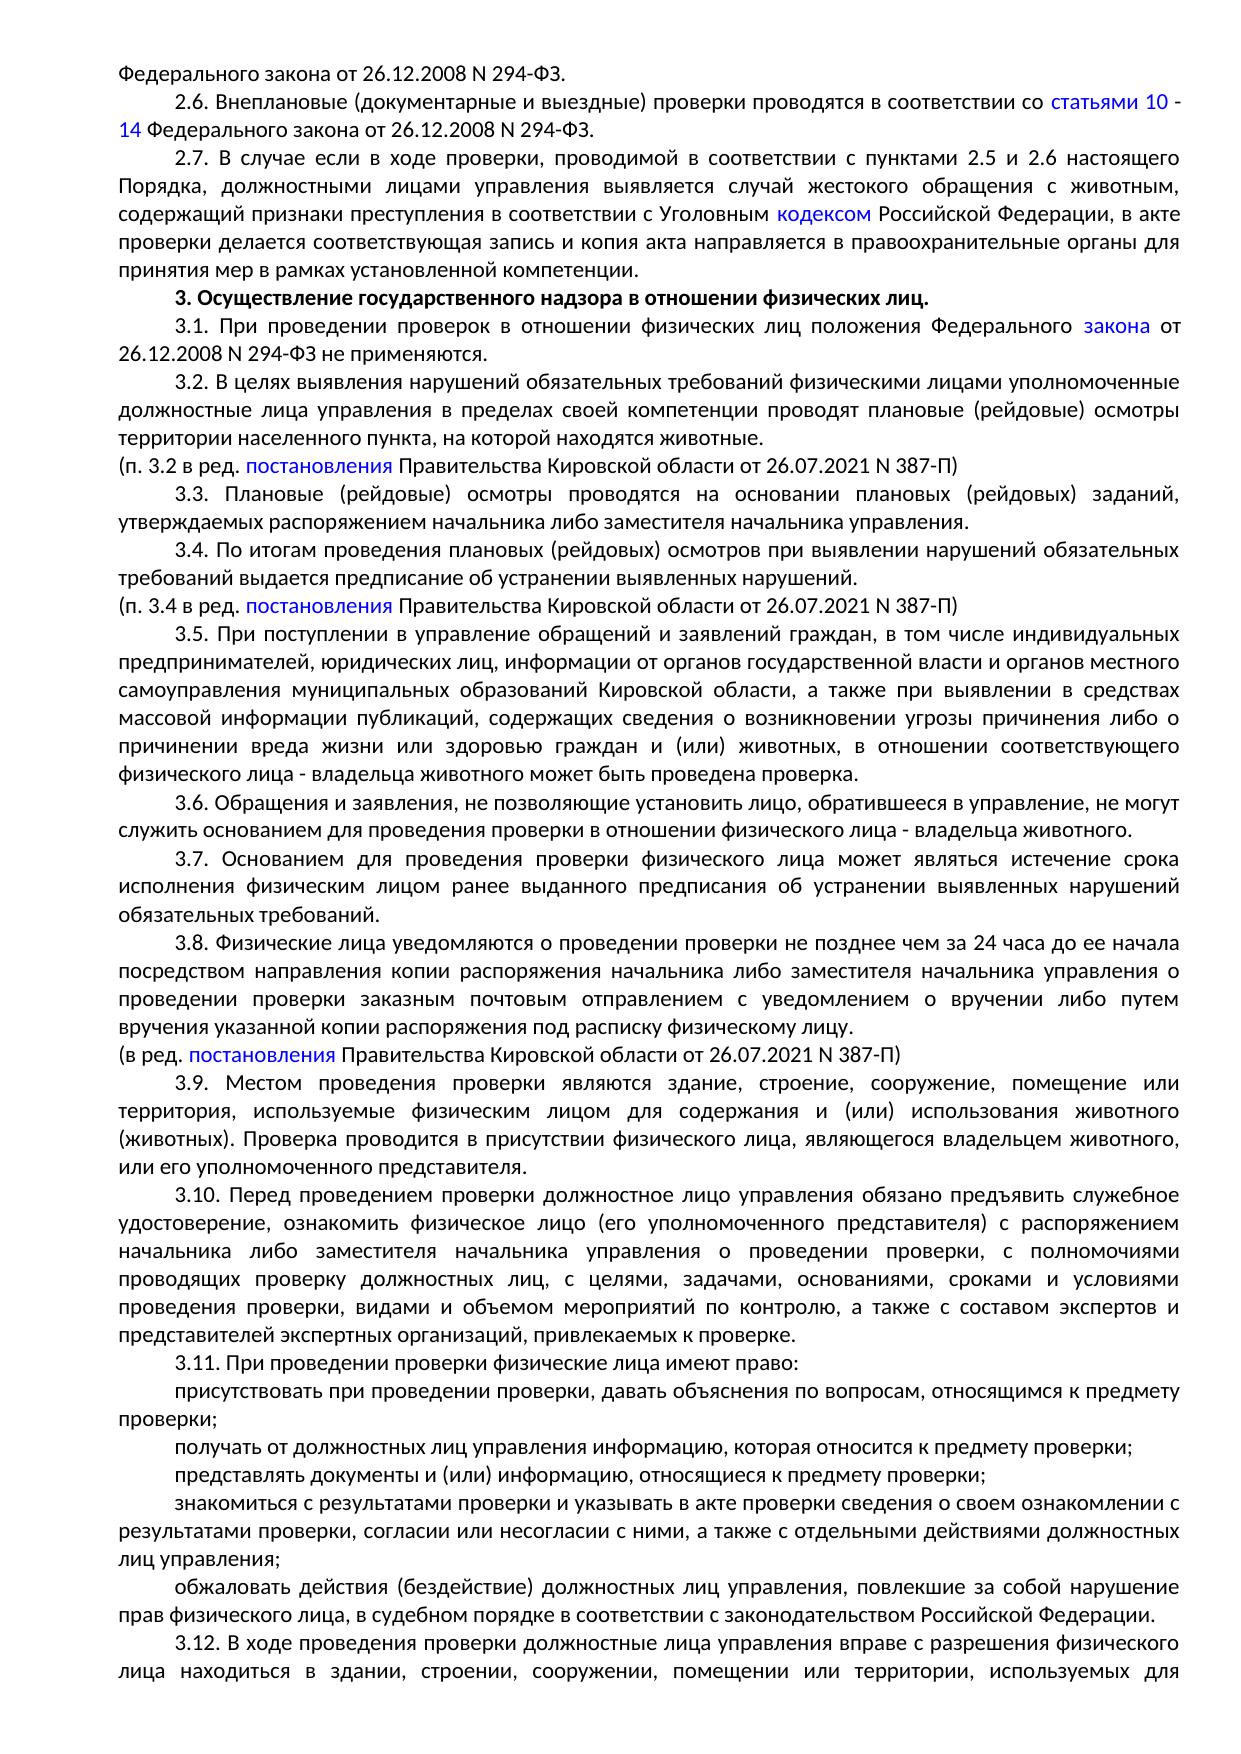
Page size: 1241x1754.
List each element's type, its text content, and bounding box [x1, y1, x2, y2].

text (п. 3.4 в ред. постановления Правительства Кировской области от 26.07.2021 N 387-П) [118, 591, 1181, 619]
text знакомиться с результатами проверки и указывать в акте проверки сведения о своем ознакомлении с результатами проверки, согласии или несогласии с ними, а также с отдельными действиями должностных лиц управления; [118, 1488, 1181, 1572]
title 3. Осуществление государственного надзора в отношении физических лиц. [118, 283, 1181, 311]
text 2.6. Внеплановые (документарные и выездные) проверки проводятся в соответствии со статьями 10 - 14 Федерального закона от 26.12.2008 N 294-ФЗ. [118, 87, 1181, 143]
text 3.10. Перед проведением проверки должностное лицо управления обязано предъявить служебное удостоверение, ознакомить физическое лицо (его уполномоченного представителя) с распоряжением начальника либо заместителя начальника управления о проведении проверки, с полномочиями проводящих проверку должностных лиц, с целями, задачами, основаниями, сроками и условиями проведения проверки, видами и объемом мероприятий по контролю, а также с составом экспертов и представителей экспертных организаций, привлекаемых к проверке. [118, 1180, 1181, 1348]
text 3.11. При проведении проверки физические лица имеют право: [118, 1348, 1181, 1376]
text 3.7. Основанием для проведения проверки физического лица может являться истечение срока исполнения физическим лицом ранее выданного предписания об устранении выявленных нарушений обязательных требований. [118, 844, 1181, 928]
text 3.6. Обращения и заявления, не позволяющие установить лицо, обратившееся в управление, не могут служить основанием для проведения проверки в отношении физического лица - владельца животного. [118, 788, 1181, 844]
text 2.7. В случае если в ходе проверки, проводимой в соответствии с пунктами 2.5 и 2.6 настоящего Порядка, должностными лицами управления выявляется случай жестокого обращения с животным, содержащий признаки преступления в соответствии с Уголовным кодексом Российской Федерации, в акте проверки делается соответствующая запись и копия акта направляется в правоохранительные органы для принятия мер в рамках установленной компетенции. [118, 143, 1181, 283]
text 3.4. По итогам проведения плановых (рейдовых) осмотров при выявлении нарушений обязательных требований выдается предписание об устранении выявленных нарушений. [118, 535, 1181, 591]
text 3.3. Плановые (рейдовые) осмотры проводятся на основании плановых (рейдовых) заданий, утверждаемых распоряжением начальника либо заместителя начальника управления. [118, 479, 1181, 535]
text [118, 59, 1181, 87]
text обжаловать действия (бездействие) должностных лиц управления, повлекшие за собой нарушение прав физического лица, в судебном порядке в соответствии с законодательством Российской Федерации. [118, 1572, 1181, 1628]
text (п. 3.2 в ред. постановления Правительства Кировской области от 26.07.2021 N 387-П) [118, 451, 1181, 479]
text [118, 1628, 1181, 1684]
text 3.8. Физические лица уведомляются о проведении проверки не позднее чем за 24 часа до ее начала посредством направления копии распоряжения начальника либо заместителя начальника управления о проведении проверки заказным почтовым отправлением с уведомлением о вручении либо путем вручения указанной копии распоряжения под расписку физическому лицу. [118, 928, 1181, 1040]
text получать от должностных лиц управления информацию, которая относится к предмету проверки; [118, 1432, 1181, 1460]
text 3.2. В целях выявления нарушений обязательных требований физическими лицами уполномоченные должностные лица управления в пределах своей компетенции проводят плановые (рейдовые) осмотры территории населенного пункта, на которой находятся животные. [118, 367, 1181, 451]
text 3.1. При проведении проверок в отношении физических лиц положения Федерального закона от 26.12.2008 N 294-ФЗ не применяются. [118, 311, 1181, 367]
text 3.5. При поступлении в управление обращений и заявлений граждан, в том числе индивидуальных предпринимателей, юридических лиц, информации от органов государственной власти и органов местного самоуправления муниципальных образований Кировской области, а также при выявлении в средствах массовой информации публикаций, содержащих сведения о возникновении угрозы причинения либо о причинении вреда жизни или здоровью граждан и (или) животных, в отношении соответствующего физического лица - владельца животного может быть проведена проверка. [118, 619, 1181, 788]
text присутствовать при проведении проверки, давать объяснения по вопросам, относящимся к предмету проверки; [118, 1376, 1181, 1432]
text 3.9. Местом проведения проверки являются здание, строение, сооружение, помещение или территория, используемые физическим лицом для содержания и (или) использования животного (животных). Проверка проводится в присутствии физического лица, являющегося владельцем животного, или его уполномоченного представителя. [118, 1068, 1181, 1180]
text (в ред. постановления Правительства Кировской области от 26.07.2021 N 387-П) [118, 1040, 1181, 1068]
text представлять документы и (или) информацию, относящиеся к предмету проверки; [118, 1460, 1181, 1488]
